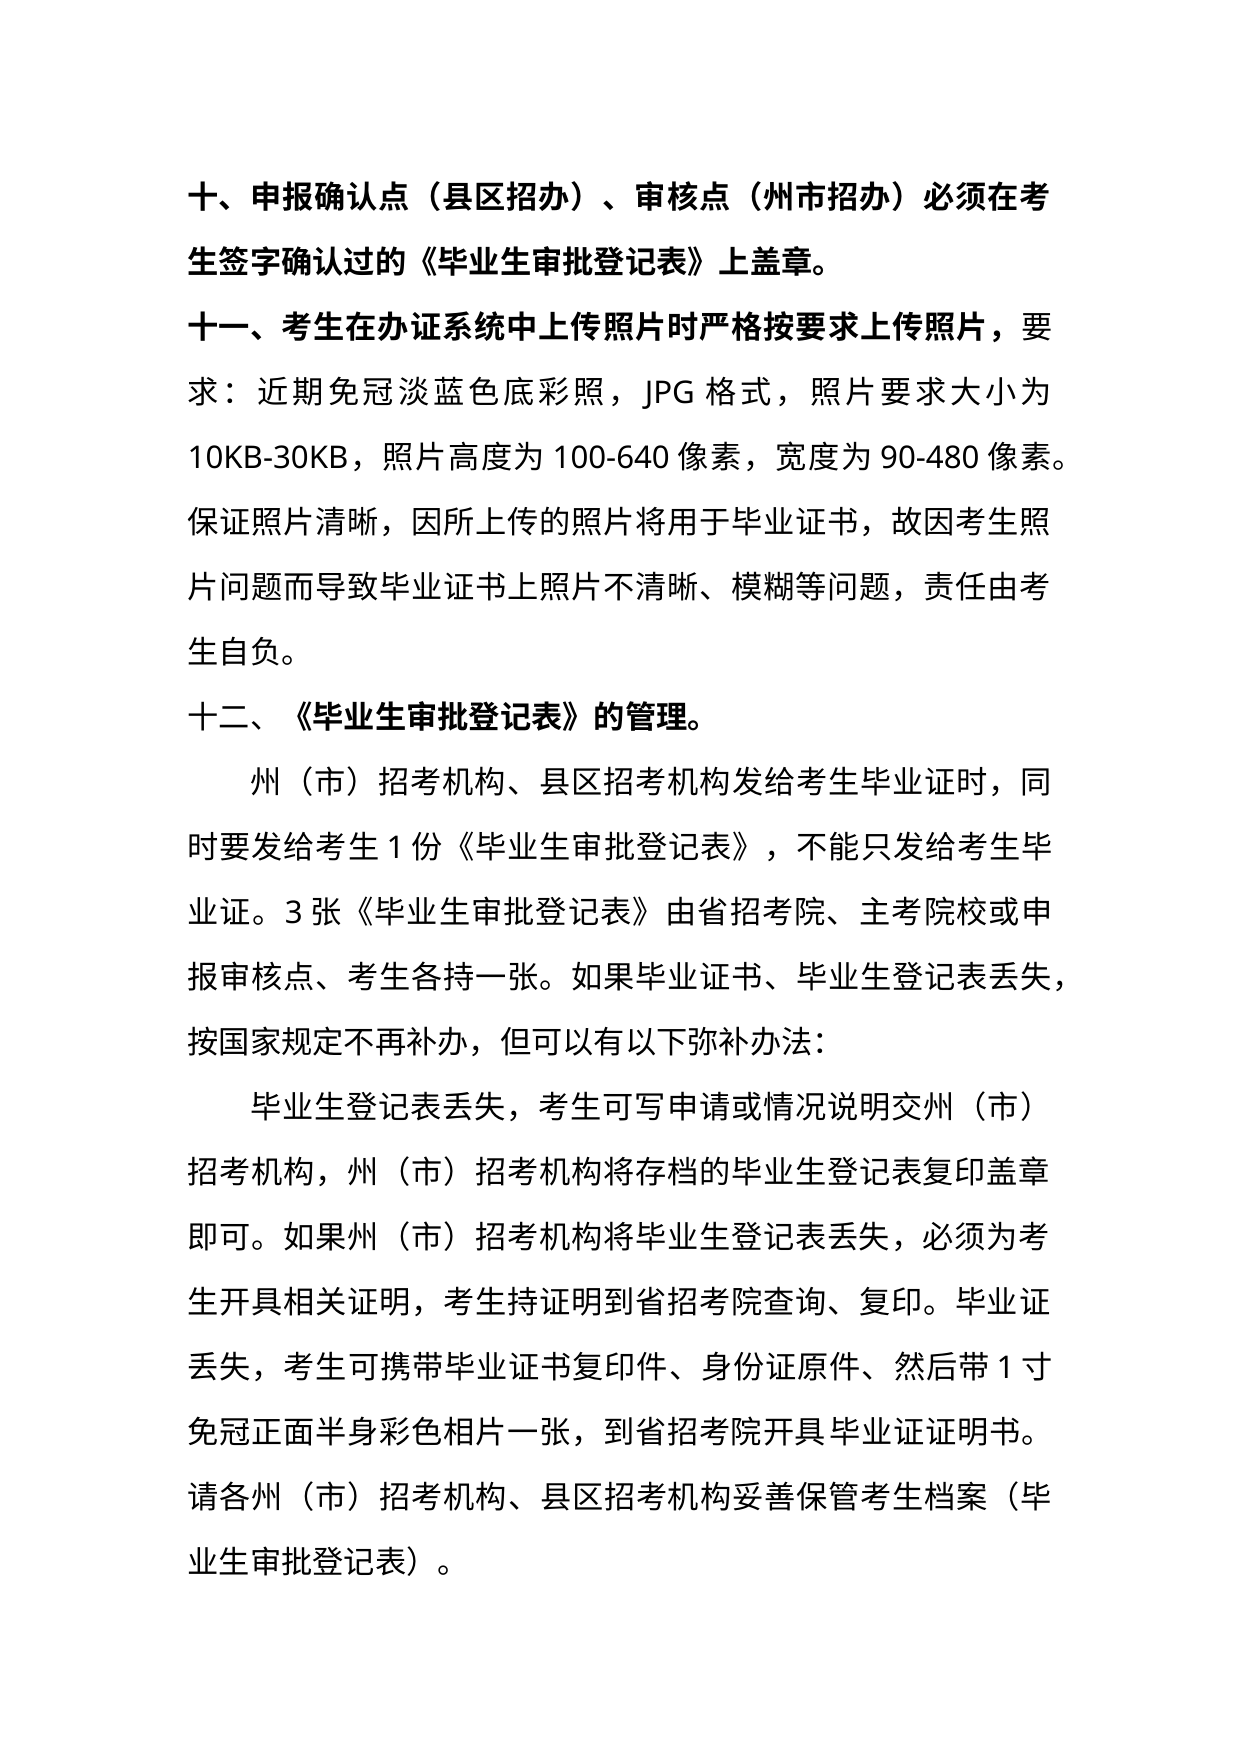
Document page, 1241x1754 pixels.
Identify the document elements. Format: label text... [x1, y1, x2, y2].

list 考生在办证系统中上传照片时严格按要求上传照片，要求：近期免冠淡蓝色底彩照，JPG格式，照片要求大小为10KB-30KB，照片高度为100-640像素，宽度为90-480像素。保证照片清晰，因所上传的照片将用于毕业证书，故因考生照片问题而导致毕业证书上照片不清晰、模糊等问题，责任由考生自负。 [187, 292, 1053, 682]
list 州（市）招考机构、县区招考机构发给考生毕业证时，同时要发给考生1份《毕业生审批登记表》，不能只发给考生毕业证。3张《毕业生审批登记表》由省招考院、主考院校或申报审核点、考生各持一张。如果毕业证书、毕业生登记表丢失，按国家规定不再补办，但可以有以下弥补办法： [187, 747, 1053, 1072]
list 《毕业生审批登记表》的管理。 [187, 682, 1053, 747]
list 毕业生登记表丢失，考生可写申请或情况说明交州（市）招考机构，州（市）招考机构将存档的毕业生登记表复印盖章即可。如果州（市）招考机构将毕业生登记表丢失，必须为考生开具相关证明，考生持证明到省招考院查询、复印。毕业证丢失，考生可携带毕业证书复印件、身份证原件、然后带1寸免冠正面半身彩色相片一张，到省招考院开具毕业证证明书。请各州（市）招考机构、县区招考机构妥善保管考生档案（毕业生审批登记表）。 [187, 1072, 1053, 1592]
list 申报确认点（县区招办）、审核点（州市招办）必须在考生签字确认过的《毕业生审批登记表》上盖章。 [187, 162, 1053, 292]
